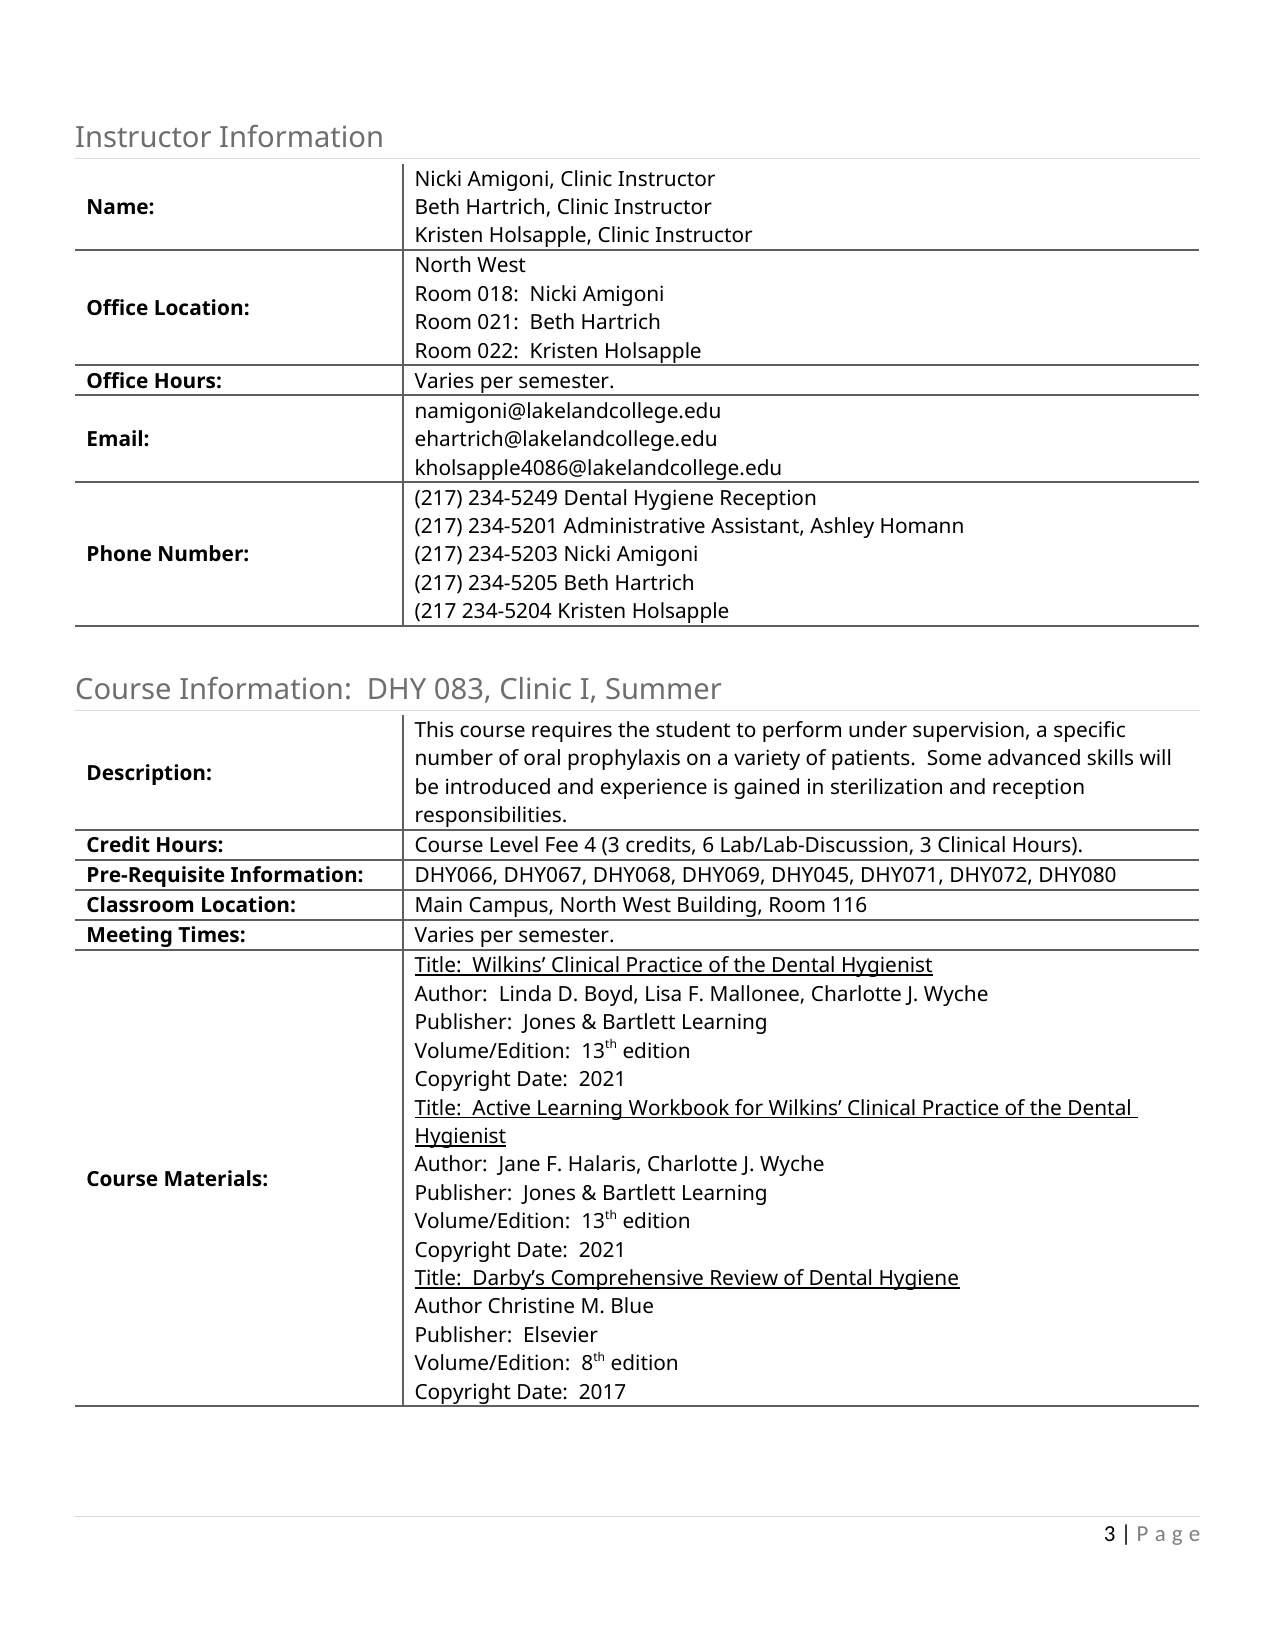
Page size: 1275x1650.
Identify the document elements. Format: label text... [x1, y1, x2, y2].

table_cell North West Room 018: Nicki Amigoni Room 021: Beth Hartrich Room 022: Kristen Holsapple [404, 251, 1199, 364]
table_cell Main Campus, North West Building, Room 116 [404, 891, 1199, 919]
table_cell namigoni@lakelandcollege.edu ehartrich@lakelandcollege.edu kholsapple4086@lakelandcollege.edu [404, 396, 1199, 481]
table_cell Phone Number: [75, 483, 402, 625]
table_cell Meeting Times: [75, 921, 402, 949]
text Course Information: DHY 083, Clinic I, Summer [75, 668, 1200, 710]
text Instructor Information [75, 117, 1200, 158]
table_cell DHY066, DHY067, DHY068, DHY069, DHY045, DHY071, DHY072, DHY080 [404, 861, 1199, 889]
table_cell Email: [75, 396, 402, 481]
table_cell Course Materials: [75, 951, 402, 1405]
table_header Description: [75, 715, 402, 829]
table_cell Classroom Location: [75, 891, 402, 919]
table_cell Pre-Requisite Information: [75, 861, 402, 889]
table_header This course requires the student to perform under supervision, a specific number of oral prophylaxis on a variety of patients. Some advanced skills will be introduced and experience is gained in sterilization and reception responsibilities. [404, 715, 1199, 829]
table_header Name: [75, 164, 402, 249]
table_cell Credit Hours: [75, 831, 402, 859]
table_cell Varies per semester. [404, 366, 1199, 394]
table_cell Varies per semester. [404, 921, 1199, 949]
table_cell (217) 234-5249 Dental Hygiene Reception (217) 234-5201 Administrative Assistant, Ashley Homann (217) 234-5203 Nicki Amigoni (217) 234-5205 Beth Hartrich (217 234-5204 Kristen Holsapple [404, 483, 1199, 625]
table_cell Office Location: [75, 251, 402, 364]
table_cell Course Level Fee 4 (3 credits, 6 Lab/Lab-Discussion, 3 Clinical Hours). [404, 831, 1199, 859]
table_cell Office Hours: [75, 366, 402, 394]
table_header Nicki Amigoni, Clinic Instructor Beth Hartrich, Clinic Instructor Kristen Holsapple, Clinic Instructor [404, 164, 1199, 249]
